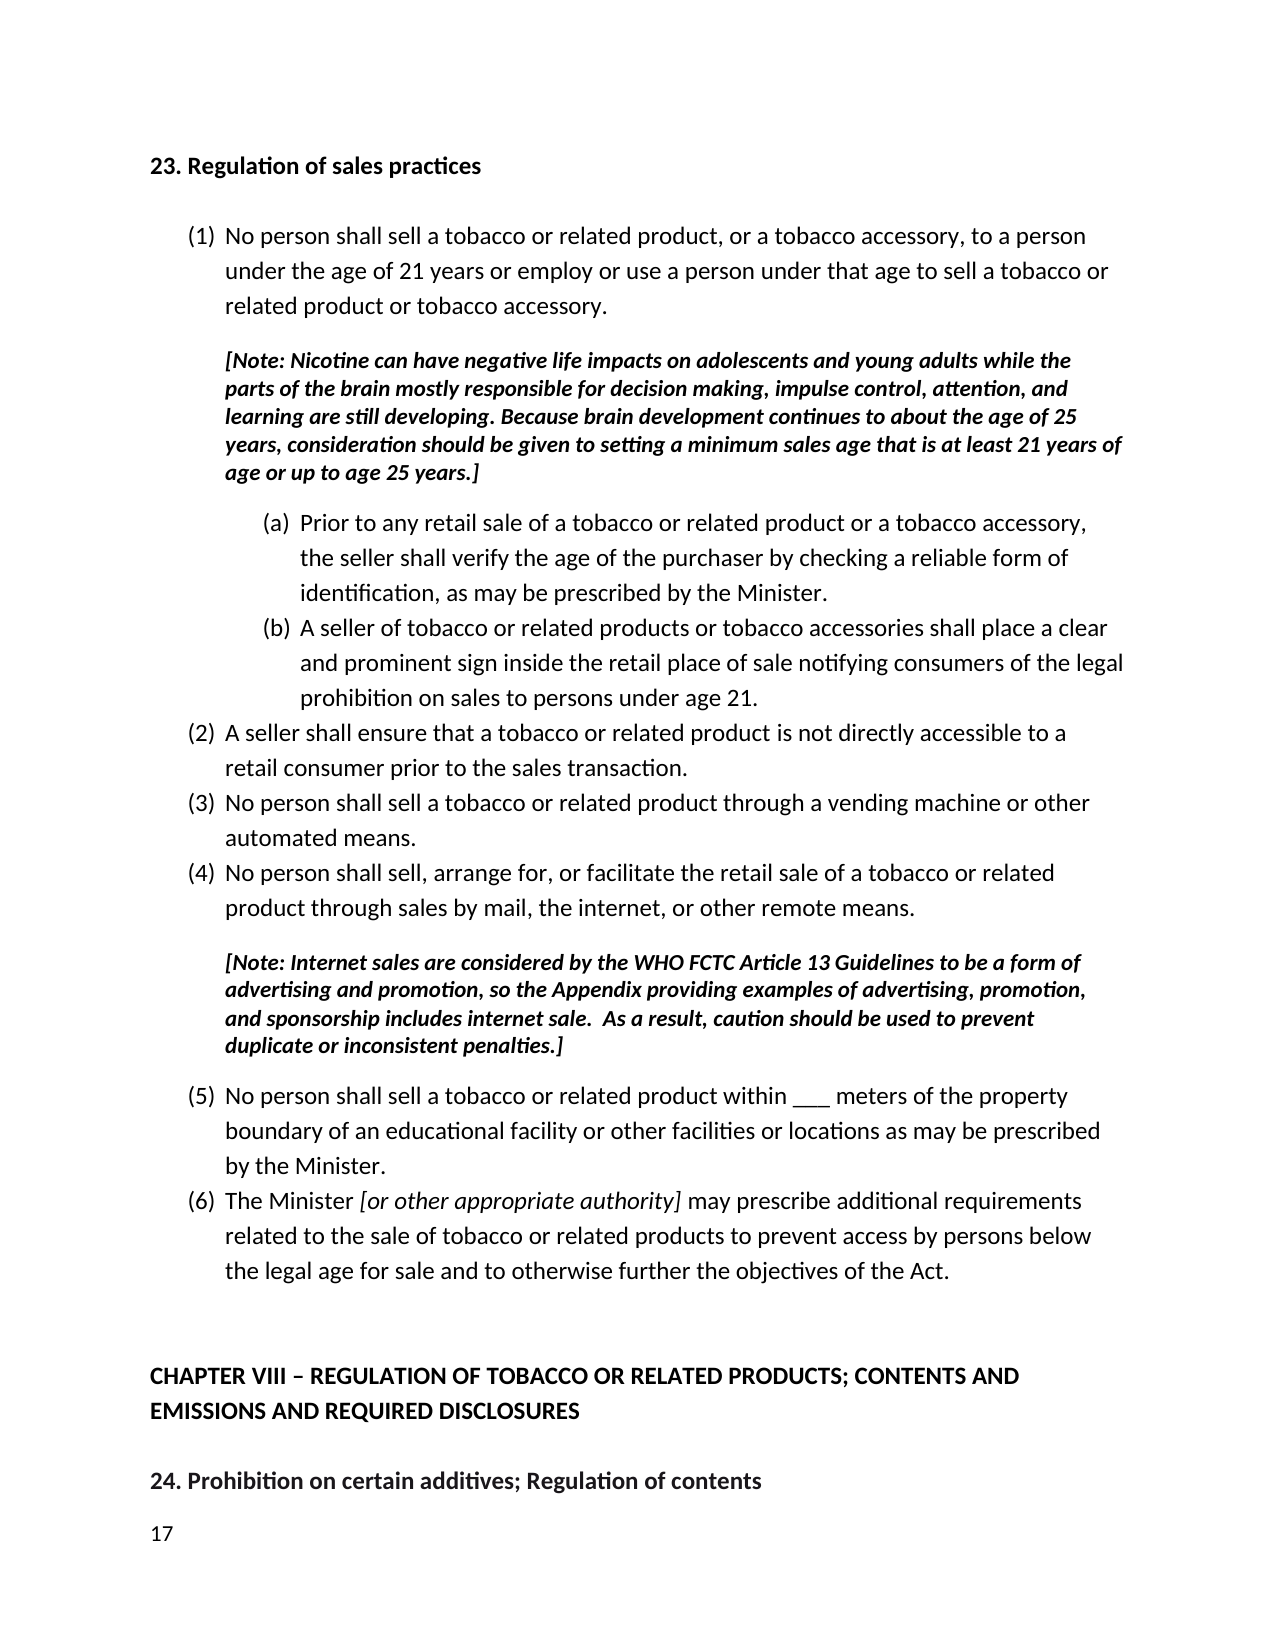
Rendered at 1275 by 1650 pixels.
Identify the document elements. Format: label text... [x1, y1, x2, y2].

list No person shall sell a tobacco or related product through a vending machine or other automated means. [187, 787, 1125, 852]
list Prior to any retail sale of a tobacco or related product or a tobacco accessory, the seller shall verify the age of the purchaser by checking a reliable form of identification, as may be prescribed by the Minister. [262, 507, 1125, 607]
list A seller shall ensure that a tobacco or related product is not directly accessible to a retail consumer prior to the sales transaction. [187, 717, 1125, 782]
list No person shall sell a tobacco or related product within ___ meters of the property boundary of an educational facility or other facilities or locations as may be prescribed by the Minister. [187, 1081, 1125, 1181]
text [Note: Internet sales are considered by the WHO FCTC Article 13 Guidelines to be a form of advertising and promotion, so the Appendix providing examples of advertising, promotion, and sponsorship includes internet sale. As a result, caution should be used to prevent duplicate or inconsistent penalties.] [225, 948, 1125, 1060]
subtitle CHAPTER VIII – REGULATION OF TOBACCO OR RELATED PRODUCTS; CONTENTS AND EMISSIONS AND Required DISCLOSURES [150, 1361, 1125, 1426]
list Prohibition on certain additives; Regulation of contents [150, 1466, 1125, 1496]
list The Minister [or other appropriate authority] may prescribe additional requirements related to the sale of tobacco or related products to prevent access by persons below the legal age for sale and to otherwise further the objectives of the Act. [187, 1186, 1125, 1286]
text [Note: Nicotine can have negative life impacts on adolescents and young adults while the parts of the brain mostly responsible for decision making, impulse control, attention, and learning are still developing. Because brain development continues to about the age of 25 years, consideration should be given to setting a minimum sales age that is at least 21 years of age or up to age 25 years.] [225, 346, 1125, 486]
list No person shall sell, arrange for, or facilitate the retail sale of a tobacco or related product through sales by mail, the internet, or other remote means. [187, 857, 1125, 922]
list Regulation of sales practices [150, 150, 1125, 181]
list No person shall sell a tobacco or related product, or a tobacco accessory, to a person under the age of 21 years or employ or use a person under that age to sell a tobacco or related product or tobacco accessory. [187, 220, 1125, 321]
list A seller of tobacco or related products or tobacco accessories shall place a clear and prominent sign inside the retail place of sale notifying consumers of the legal prohibition on sales to persons under age 21. [262, 612, 1125, 712]
